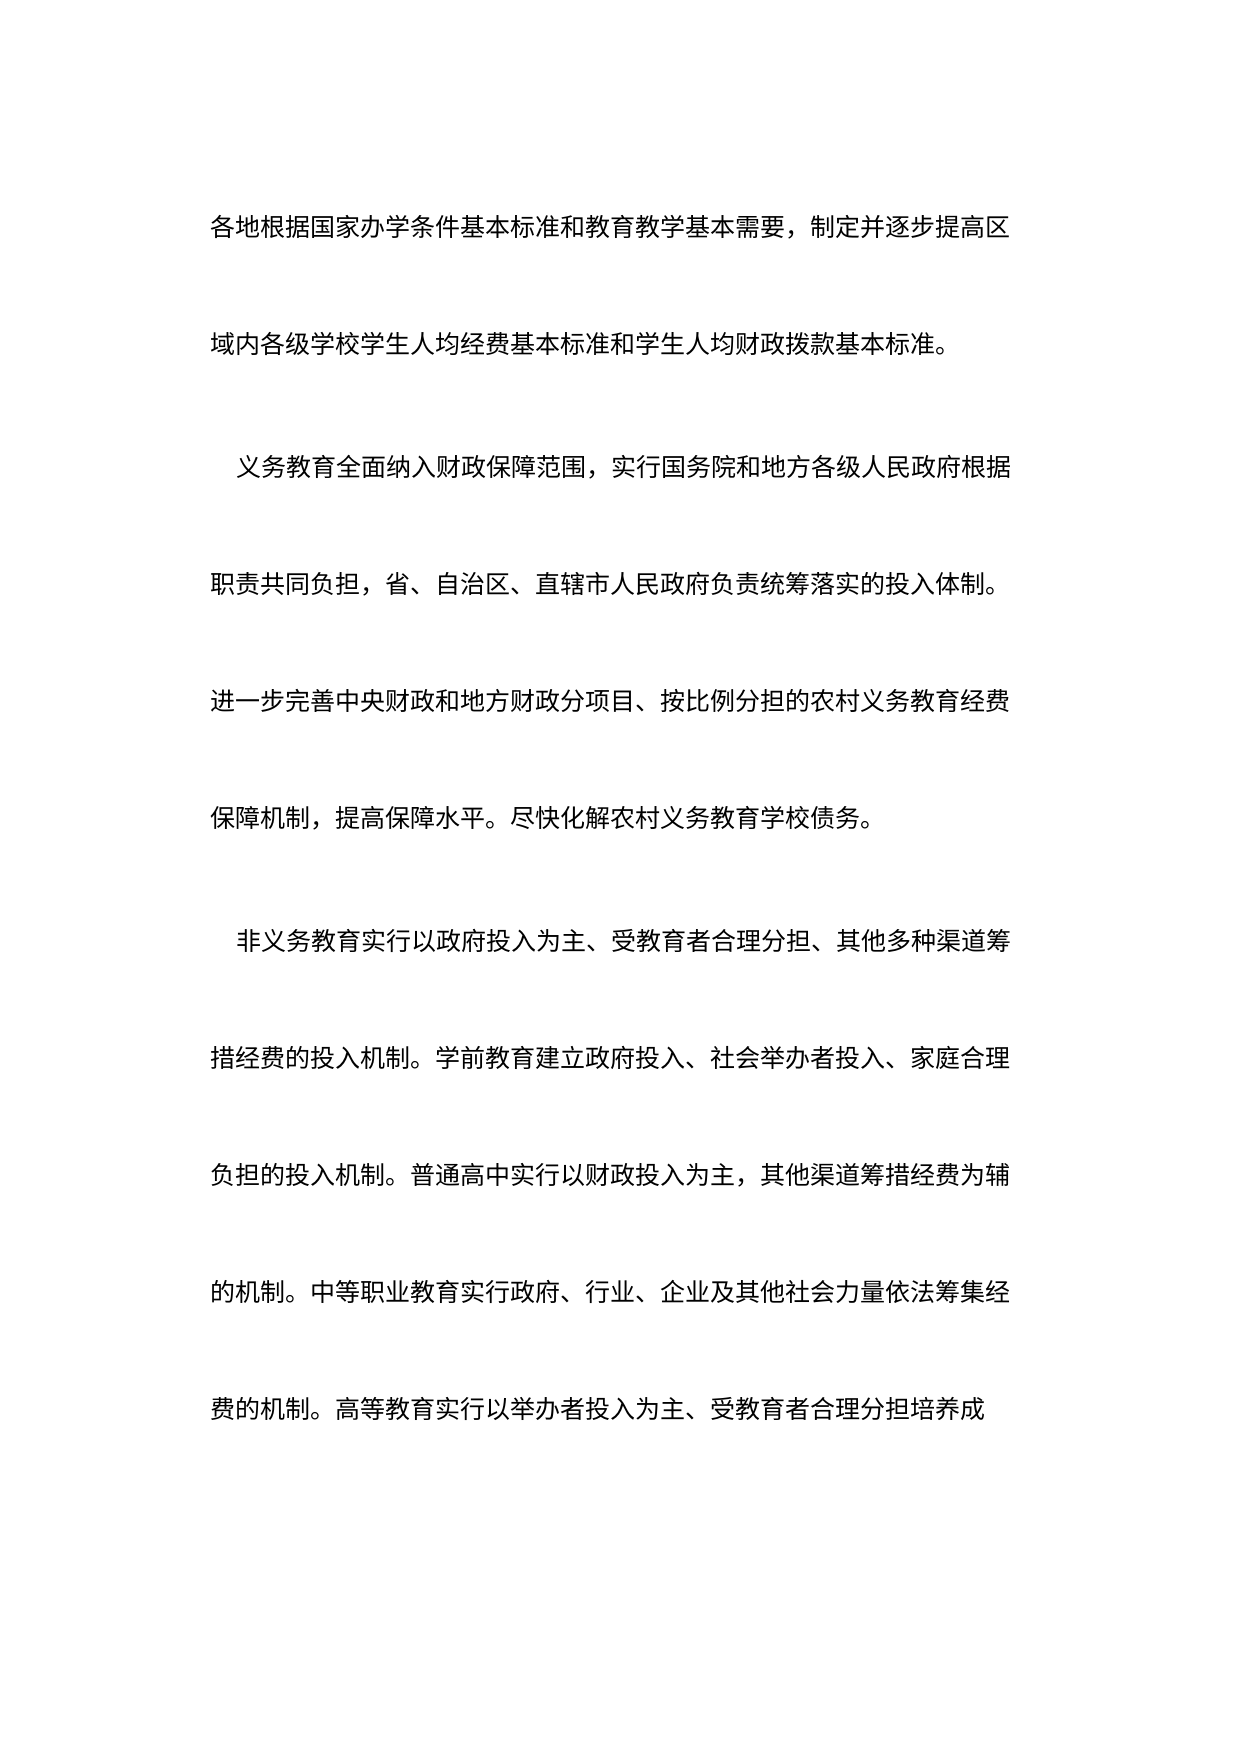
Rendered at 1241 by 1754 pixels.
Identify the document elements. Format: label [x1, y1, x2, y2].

table_header [188, 162, 1053, 1441]
